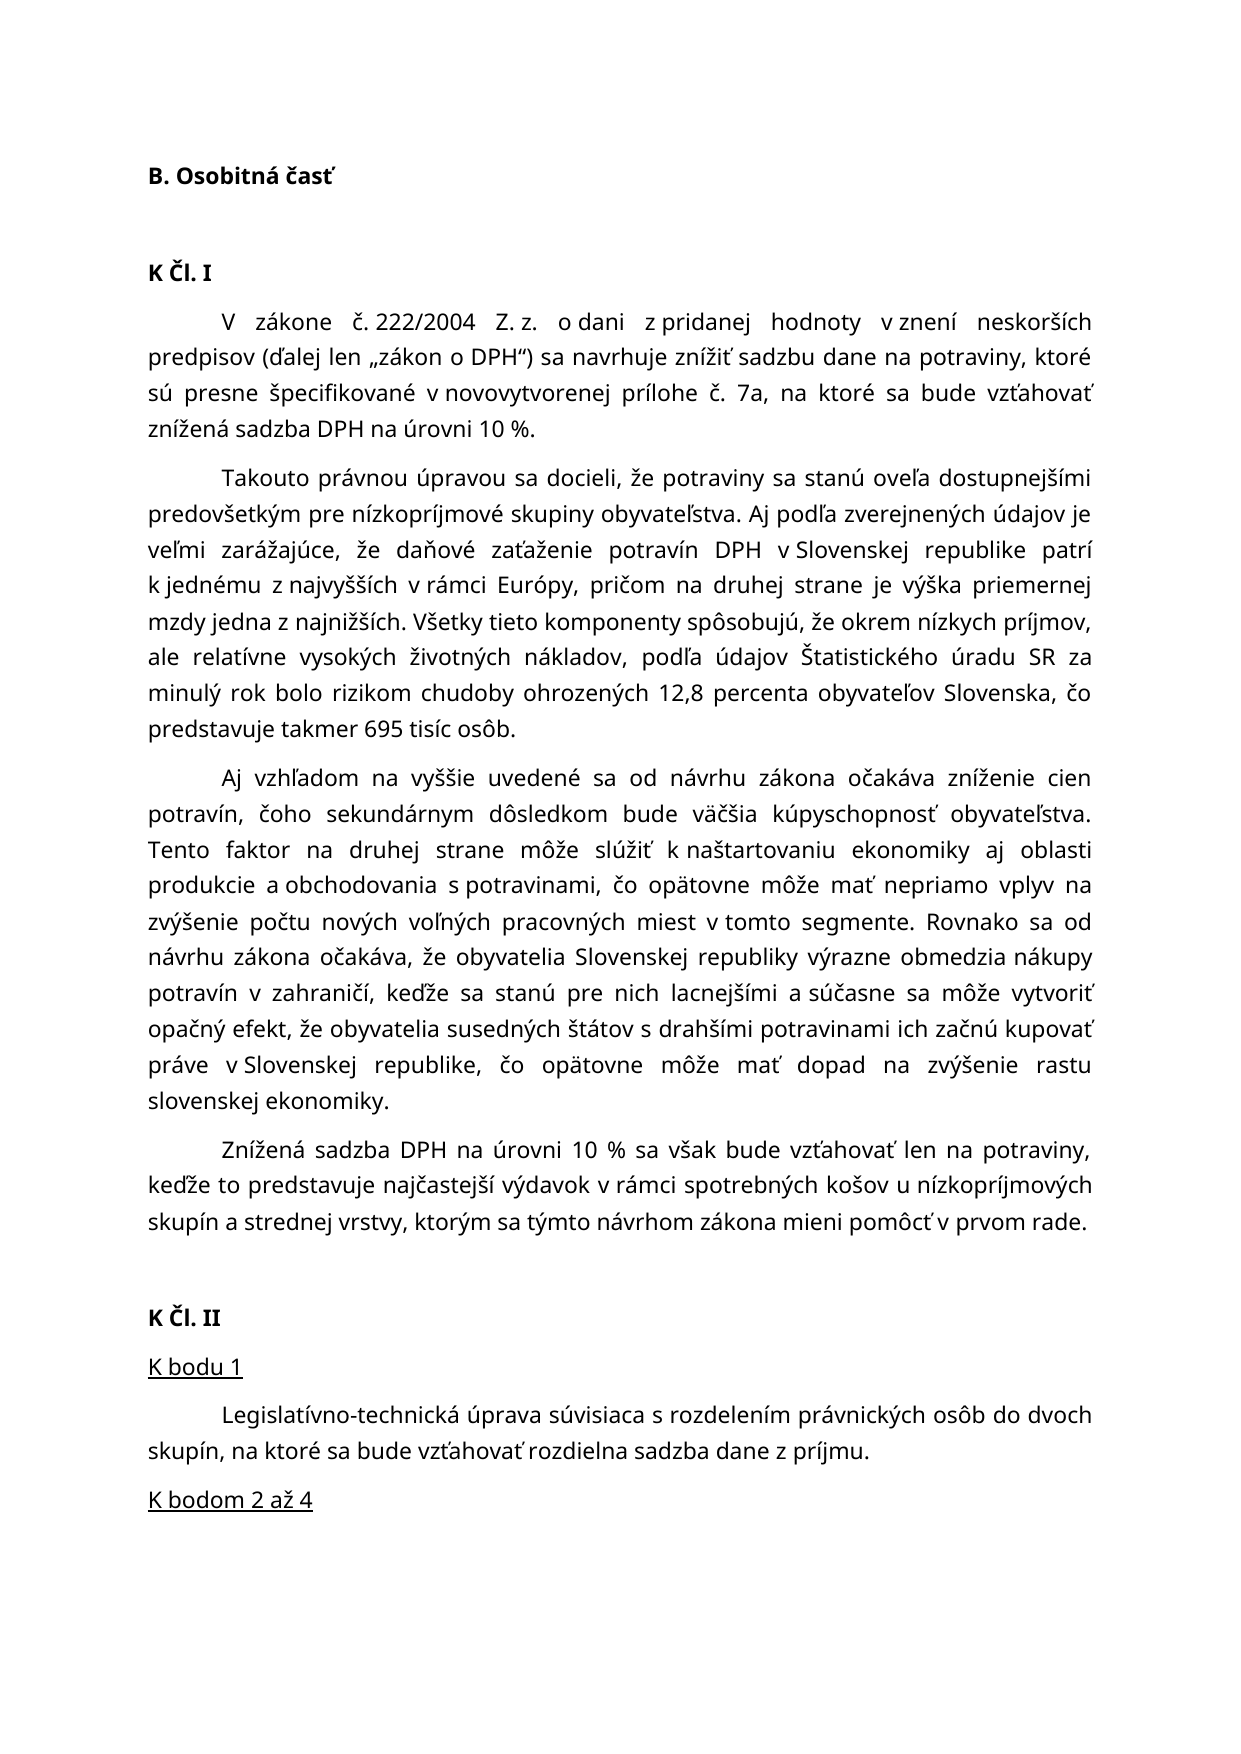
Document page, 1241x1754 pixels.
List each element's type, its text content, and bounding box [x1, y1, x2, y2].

text V zákone č. 222/2004 Z. z. o dani z pridanej hodnoty v znení neskorších predpisov (ďalej len „zákon o DPH“) sa navrhuje znížiť sadzbu dane na potraviny, ktoré sú presne špecifikované v novovytvorenej prílohe č. 7a, na ktoré sa bude vzťahovať znížená sadzba DPH na úrovni 10 %. [148, 305, 1093, 444]
text Takouto právnou úpravou sa docieli, že potraviny sa stanú oveľa dostupnejšími predovšetkým pre nízkopríjmové skupiny obyvateľstva. Aj podľa zverejnených údajov je veľmi zarážajúce, že daňové zaťaženie potravín DPH v Slovenskej republike patrí k jednému z najvyšších v rámci Európy, pričom na druhej strane je výška priemernej mzdy jedna z najnižších. Všetky tieto komponenty spôsobujú, že okrem nízkych príjmov, ale relatívne vysokých životných nákladov, podľa údajov Štatistického úradu SR za minulý rok bolo rizikom chudoby ohrozených 12,8 percenta obyvateľov Slovenska, čo predstavuje takmer 695 tisíc osôb. [148, 462, 1093, 677]
text K Čl. II [148, 1302, 1093, 1333]
text B. Osobitná časť [148, 160, 1093, 191]
text K Čl. I [148, 257, 1093, 288]
text K bodom 2 až 4 [148, 1483, 1093, 1515]
text Legislatívno-technická úprava súvisiaca s rozdelením právnických osôb do dvoch skupín, na ktoré sa bude vzťahovať rozdielna sadzba dane z príjmu. [148, 1399, 1093, 1466]
text K bodu 1 [148, 1351, 1093, 1382]
text Znížená sadzba DPH na úrovni 10 % sa však bude vzťahovať len na potraviny, keďže to predstavuje najčastejší výdavok v rámci spotrebných košov u nízkopríjmových skupín a strednej vrstvy, ktorým sa týmto návrhom zákona mieni pomôcť v prvom rade. [148, 1133, 1093, 1237]
text Aj vzhľadom na vyššie uvedené sa od návrhu zákona očakáva zníženie cien potravín, čoho sekundárnym dôsledkom bude väčšia kúpyschopnosť obyvateľstva. Tento faktor na druhej strane môže slúžiť k naštartovaniu ekonomiky aj oblasti produkcie a obchodovania s potravinami, čo opätovne môže mať nepriamo vplyv na zvýšenie počtu nových voľných pracovných miest v tomto segmente. Rovnako sa od návrhu zákona očakáva, že obyvatelia Slovenskej republiky výrazne obmedzia nákupy potravín v zahraničí, keďže sa stanú pre nich lacnejšími a súčasne sa môže vytvoriť opačný efekt, že obyvatelia susedných štátov s drahšími potravinami ich začnú kupovať práve v Slovenskej republike, čo opätovne môže mať dopad na zvýšenie rastu slovenskej ekonomiky. [148, 762, 1093, 1116]
